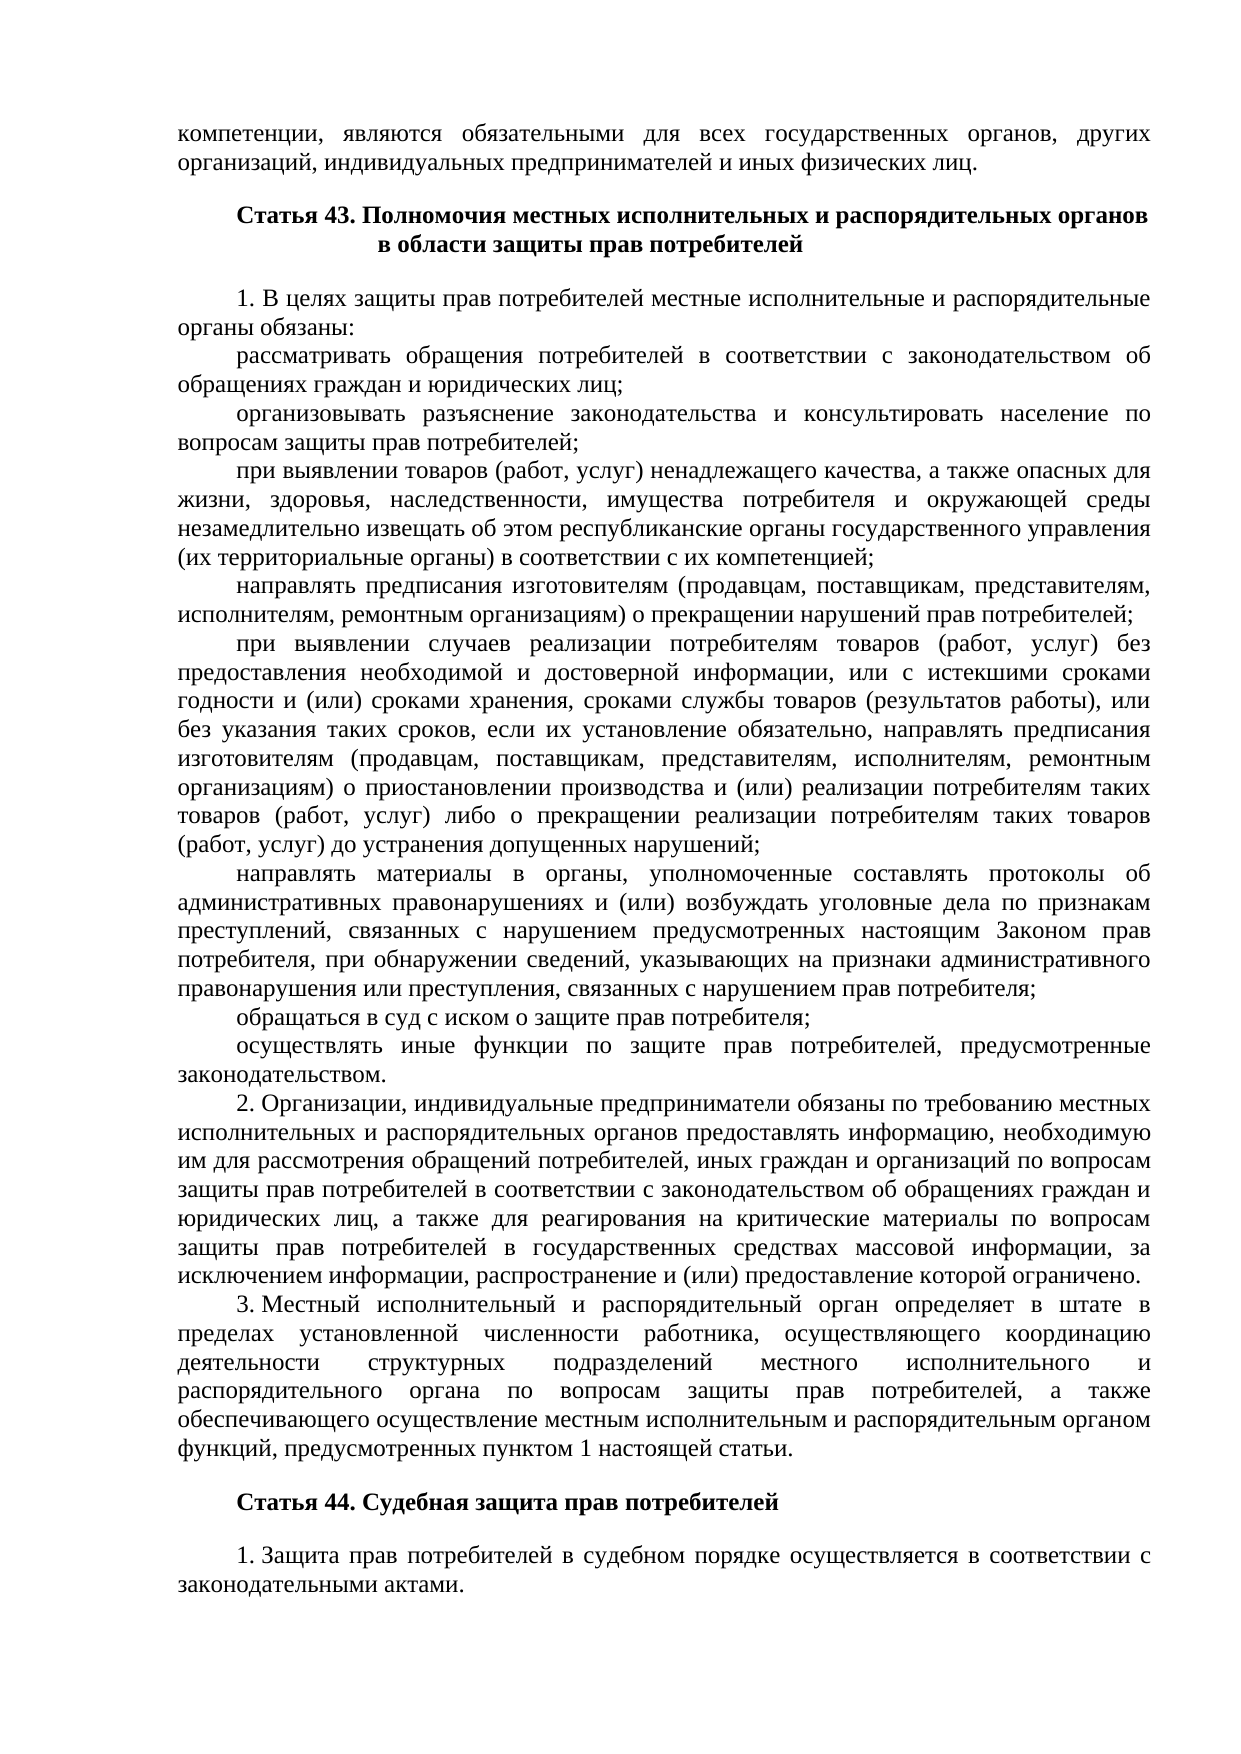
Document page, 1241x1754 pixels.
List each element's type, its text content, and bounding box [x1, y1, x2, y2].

text при выявлении случаев реализации потребителям товаров (работ, услуг) без предоставления необходимой и достоверной информации, или с истекшими сроками годности и (или) сроками хранения, сроками службы товаров (результатов работы), или без указания таких сроков, если их установление обязательно, направлять предписания изготовителям (продавцам, поставщикам, представителям, исполнителям, ремонтным организациям) о приостановлении производства и (или) реализации потребителям таких товаров (работ, услуг) либо о прекращении реализации потребителям таких товаров (работ, услуг) до устранения допущенных нарушений; [177, 628, 1152, 858]
text 2. Организации, индивидуальные предприниматели обязаны по требованию местных исполнительных и распорядительных органов предоставлять информацию, необходимую им для рассмотрения обращений потребителей, иных граждан и организаций по вопросам защиты прав потребителей в соответствии с законодательством об обращениях граждан и юридических лиц, а также для реагирования на критические материалы по вопросам защиты прав потребителей в государственных средствах массовой информации, за исключением информации, распространение и (или) предоставление которой ограничено. [177, 1088, 1152, 1289]
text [177, 118, 1152, 176]
text 3. Местный исполнительный и распорядительный орган определяет в штате в пределах установленной численности работника, осуществляющего координацию деятельности структурных подразделений местного исполнительного и распорядительного органа по вопросам защиты прав потребителей, а также обеспечивающего осуществление местным исполнительным и распорядительным органом функций, предусмотренных пунктом 1 настоящей статьи. [177, 1289, 1152, 1462]
text обращаться в суд с иском о защите прав потребителя; [177, 1002, 1152, 1031]
text направлять материалы в органы, уполномоченные составлять протоколы об административных правонарушениях и (или) возбуждать уголовные дела по признакам преступлений, связанных с нарушением предусмотренных настоящим Законом прав потребителя, при обнаружении сведений, указывающих на признаки административного правонарушения или преступления, связанных с нарушением прав потребителя; [177, 858, 1152, 1002]
text 1. Защита прав потребителей в судебном порядке осуществляется в соответствии с законодательными актами. [177, 1541, 1152, 1598]
text организовывать разъяснение законодательства и консультировать население по вопросам защиты прав потребителей; [177, 398, 1152, 456]
text 1. В целях защиты прав потребителей местные исполнительные и распорядительные органы обязаны: [177, 283, 1152, 341]
text Статья 44. Судебная защита прав потребителей [236, 1487, 1152, 1516]
text при выявлении товаров (работ, услуг) ненадлежащего качества, а также опасных для жизни, здоровья, наследственности, имущества потребителя и окружающей среды незамедлительно извещать об этом республиканские органы государственного управления (их территориальные органы) в соответствии с их компетенцией; [177, 456, 1152, 571]
text направлять предписания изготовителям (продавцам, поставщикам, представителям, исполнителям, ремонтным организациям) о прекращении нарушений прав потребителей; [177, 571, 1152, 628]
text Статья 43. Полномочия местных исполнительных и распорядительных органов в области защиты прав потребителей [236, 201, 1152, 258]
text рассматривать обращения потребителей в соответствии с законодательством об обращениях граждан и юридических лиц; [177, 341, 1152, 398]
text осуществлять иные функции по защите прав потребителей, предусмотренные законодательством. [177, 1031, 1152, 1088]
